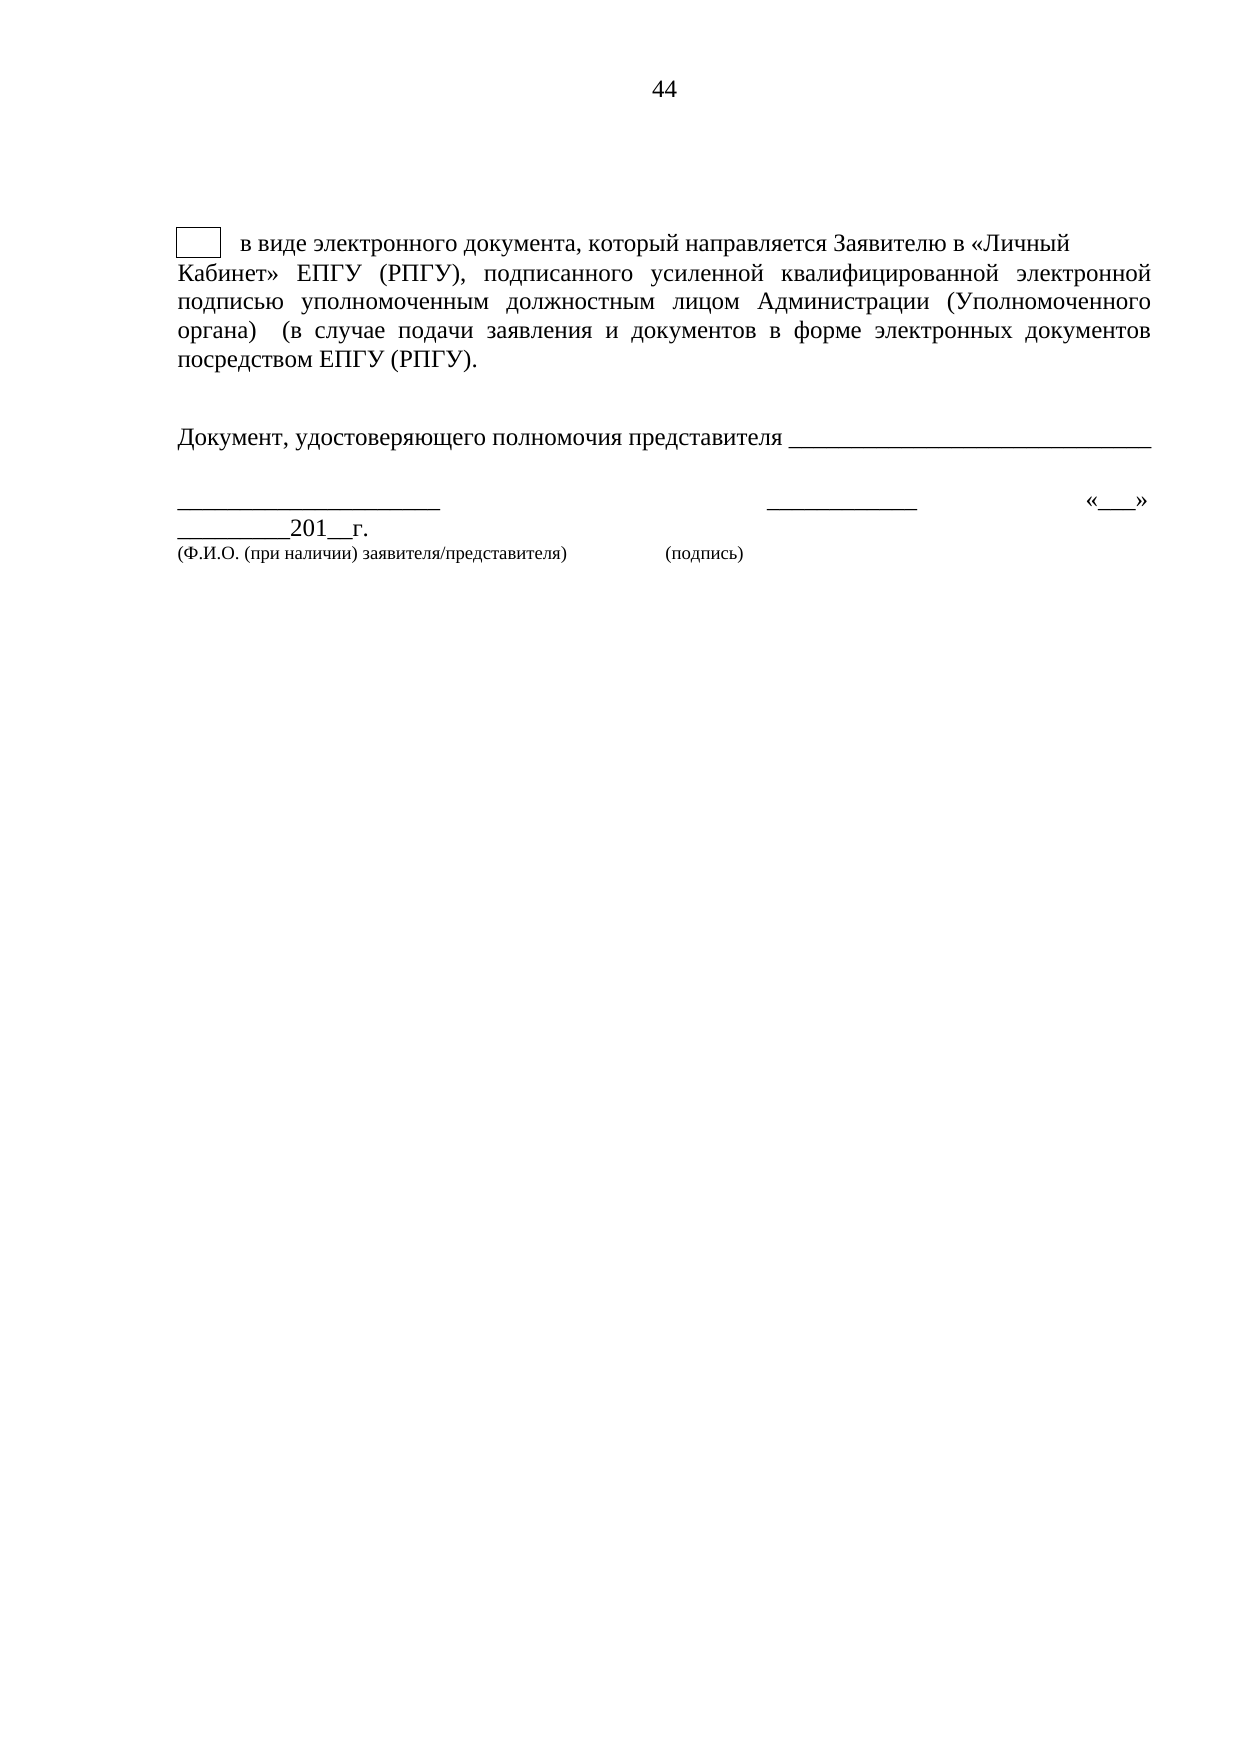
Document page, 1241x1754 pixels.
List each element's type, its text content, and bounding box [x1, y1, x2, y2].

table_header в виде электронного документа, который направляется Заявителю в «Личный [221, 227, 1220, 257]
table_header [177, 228, 220, 257]
text _____________________ ____________ «___» _________201__г. [177, 484, 1152, 542]
text Документ, удостоверяющего полномочия представителя _____________________________ [118, 422, 1152, 451]
text Кабинет» ЕПГУ (РПГУ), подписанного усиленной квалифицированной электронной подписью уполномоченным должностным лицом Администрации (Уполномоченного органа) (в случае подачи заявления и документов в форме электронных документов посредством ЕПГУ (РПГУ). [177, 258, 1152, 373]
text (Ф.И.О. (при наличии) заявителя/представителя) (подпись) [177, 542, 1152, 563]
